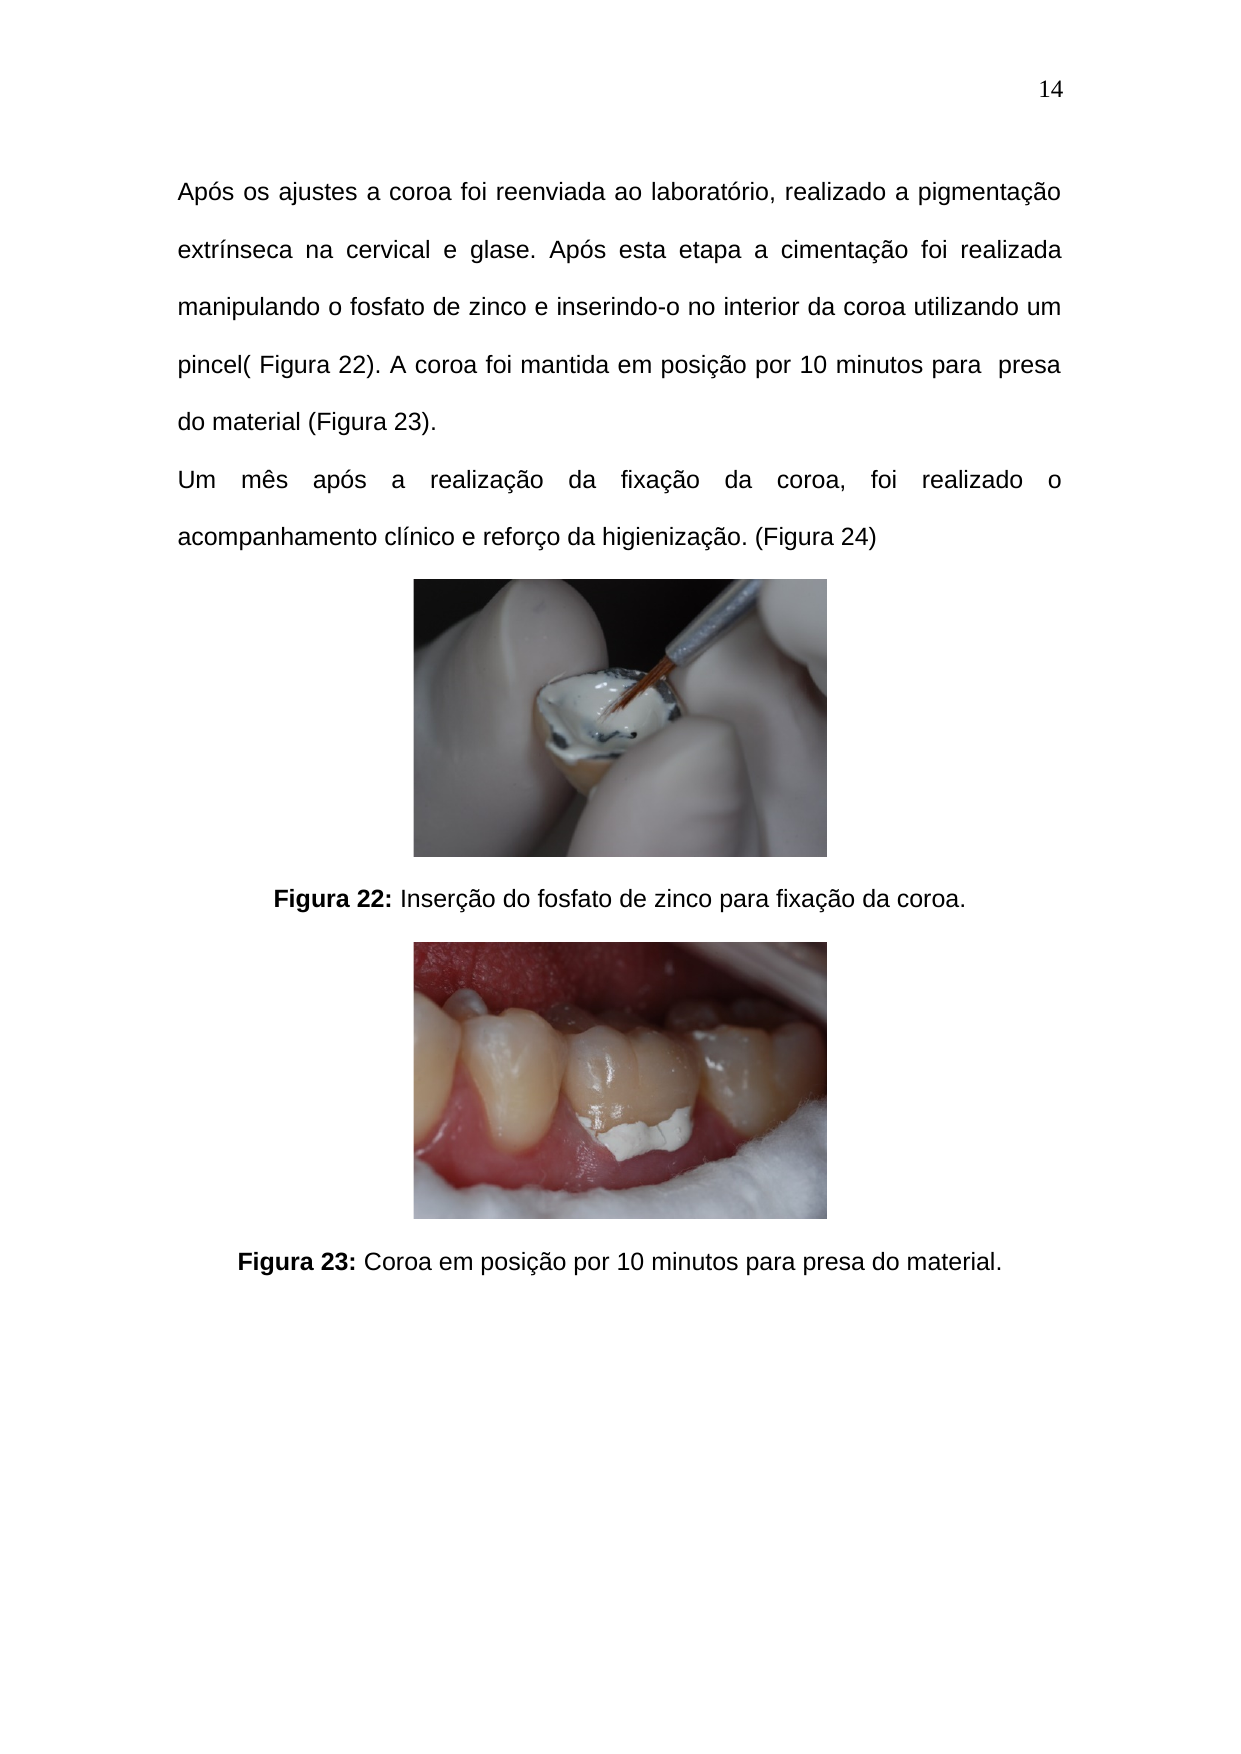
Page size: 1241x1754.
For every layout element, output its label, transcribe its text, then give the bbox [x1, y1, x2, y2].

text Figura 22: Inserção do fosfato de zinco para fixação da coroa. [177, 884, 1063, 913]
text Um mês após a realização da fixação da coroa, foi realizado o acompanhamento clínico e reforço da higienização. (Figura 24) [177, 465, 1063, 551]
picture [413, 579, 827, 857]
text Após os ajustes a coroa foi reenviada ao laboratório, realizado a pigmentação extrínseca na cervical e glase. Após esta etapa a cimentação foi realizada manipulando o fosfato de zinco e inserindo-o no interior da coroa utilizando um pincel( Figura 22). A coroa foi mantida em posição por 10 minutos para presa do material (Figura 23). [177, 177, 1063, 436]
text Figura 23: Coroa em posição por 10 minutos para presa do material. [177, 1247, 1063, 1276]
picture [413, 942, 827, 1219]
